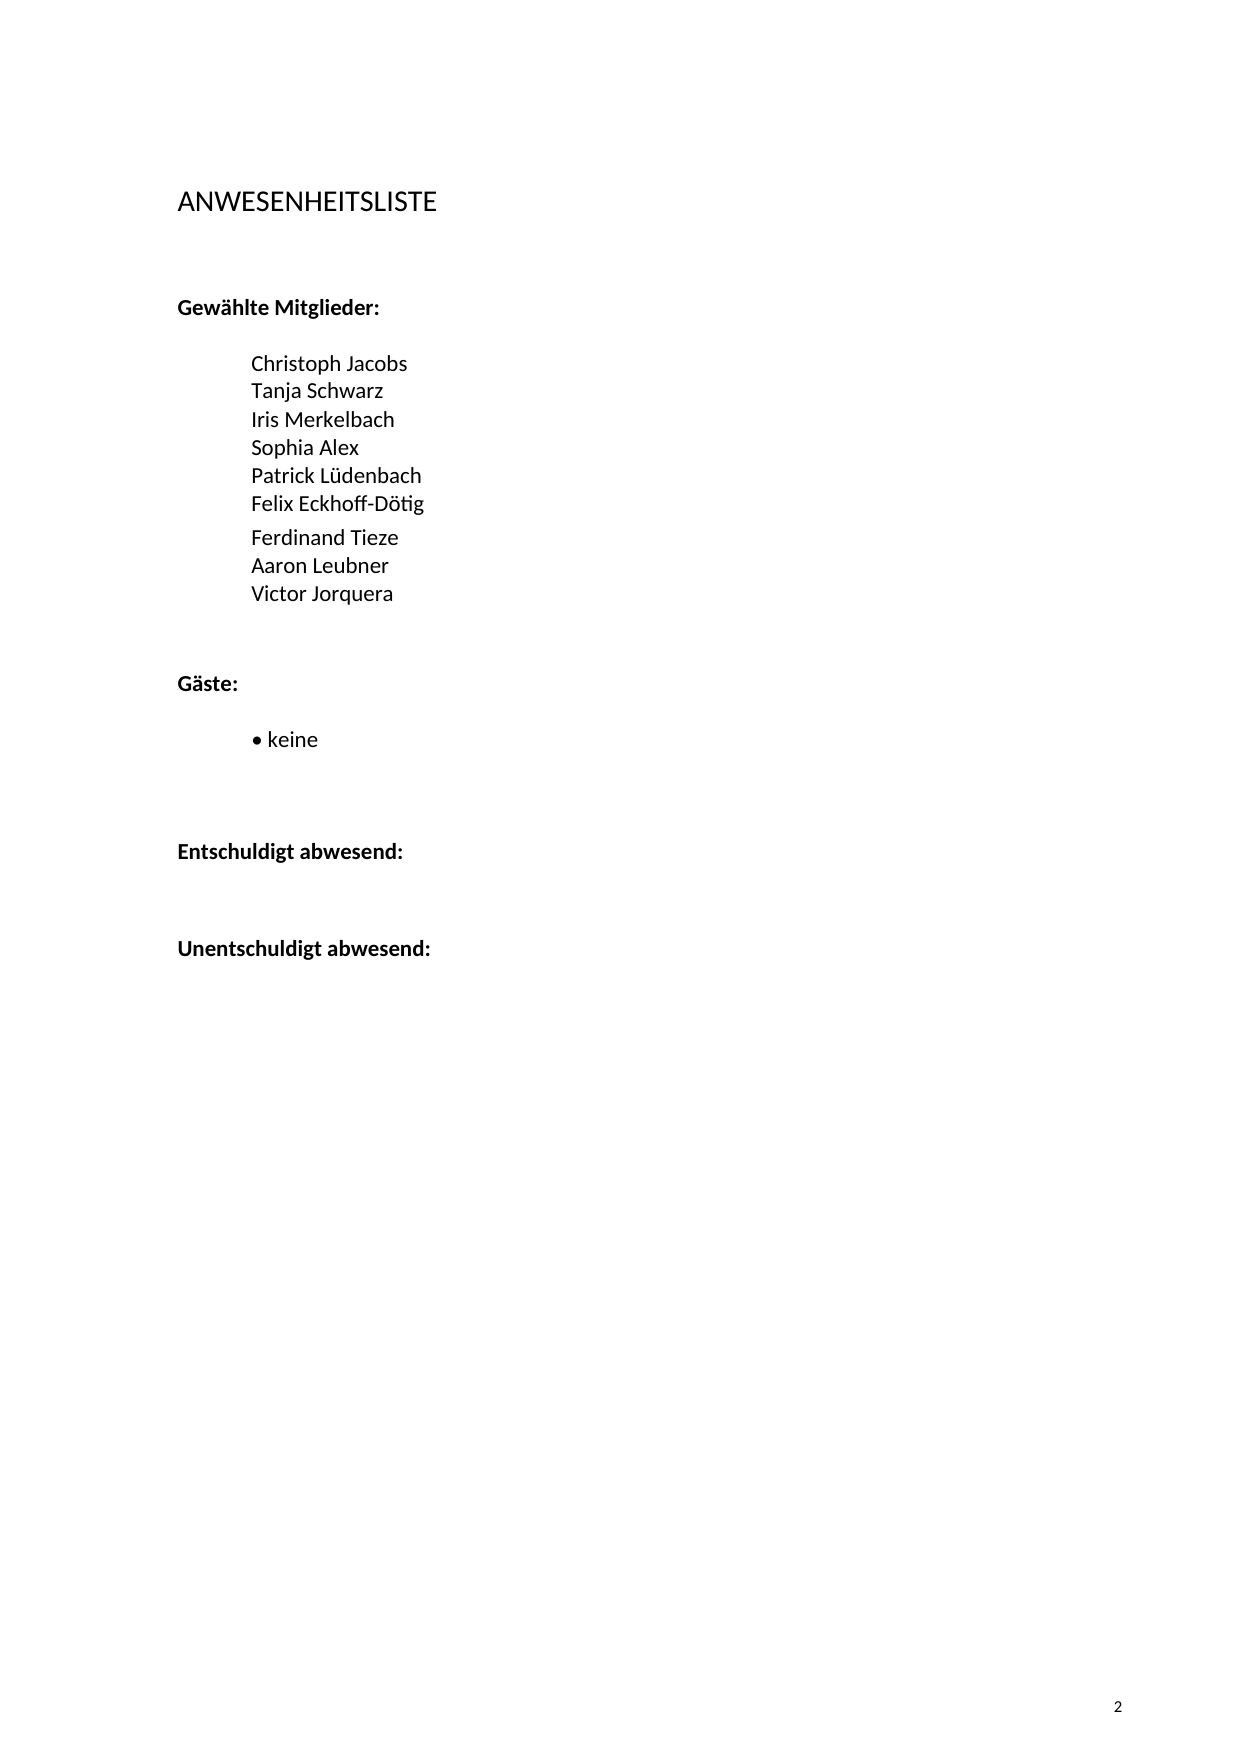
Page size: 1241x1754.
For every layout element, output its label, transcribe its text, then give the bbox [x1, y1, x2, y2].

text Gäste: [177, 669, 1122, 697]
text • keine [177, 725, 1122, 753]
text Victor Jorquera [177, 579, 1122, 607]
text Iris Merkelbach [251, 405, 1122, 433]
text Tanja Schwarz [251, 377, 1122, 405]
text Felix Eckhoff-Dötig [177, 489, 1122, 517]
text Patrick Lüdenbach [251, 461, 1122, 489]
text Ferdinand Tieze [251, 523, 1122, 551]
text Gewählte Mitglieder: [177, 293, 1122, 321]
text Sophia Alex [177, 433, 1122, 461]
text Entschuldigt abwesend: [177, 837, 1122, 866]
text Aaron Leubner [251, 551, 1122, 579]
text Unentschuldigt abwesend: [177, 934, 1122, 962]
text ANWESENHEITSLISTE [177, 182, 1122, 219]
text Christoph Jacobs [251, 349, 1122, 377]
